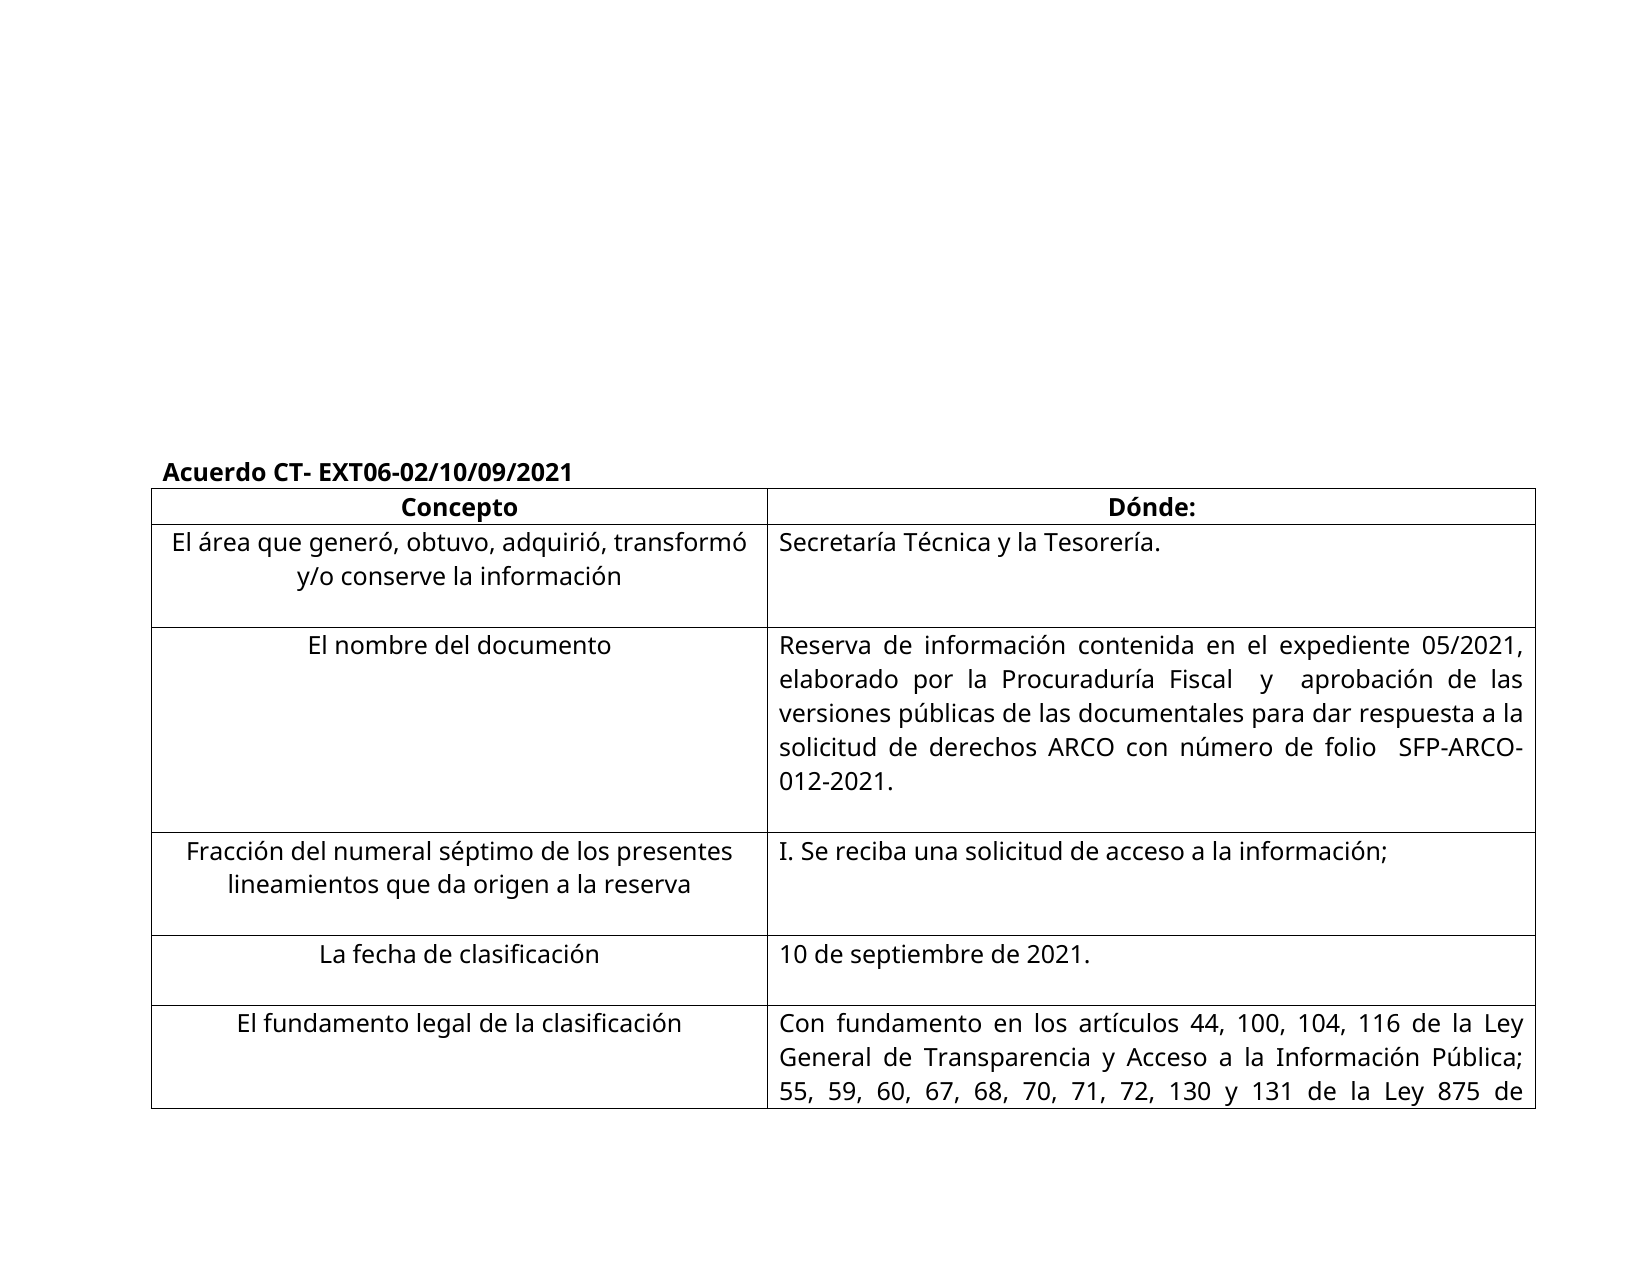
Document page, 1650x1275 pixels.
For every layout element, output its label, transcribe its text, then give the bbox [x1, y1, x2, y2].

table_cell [152, 1006, 767, 1108]
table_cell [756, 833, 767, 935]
table_cell 10 de septiembre de 2021. [768, 936, 1535, 1004]
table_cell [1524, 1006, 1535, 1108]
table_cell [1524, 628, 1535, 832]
text Acuerdo CT- EXT06-02/10/09/2021 [162, 454, 1532, 488]
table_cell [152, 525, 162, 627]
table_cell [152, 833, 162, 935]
table_cell Secretaría Técnica y la Tesorería. [768, 525, 1535, 627]
table_cell El nombre del documento [152, 628, 767, 832]
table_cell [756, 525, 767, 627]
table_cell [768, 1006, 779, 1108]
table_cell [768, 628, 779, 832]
table_cell I. Se reciba una solicitud de acceso a la información; [768, 833, 1535, 935]
